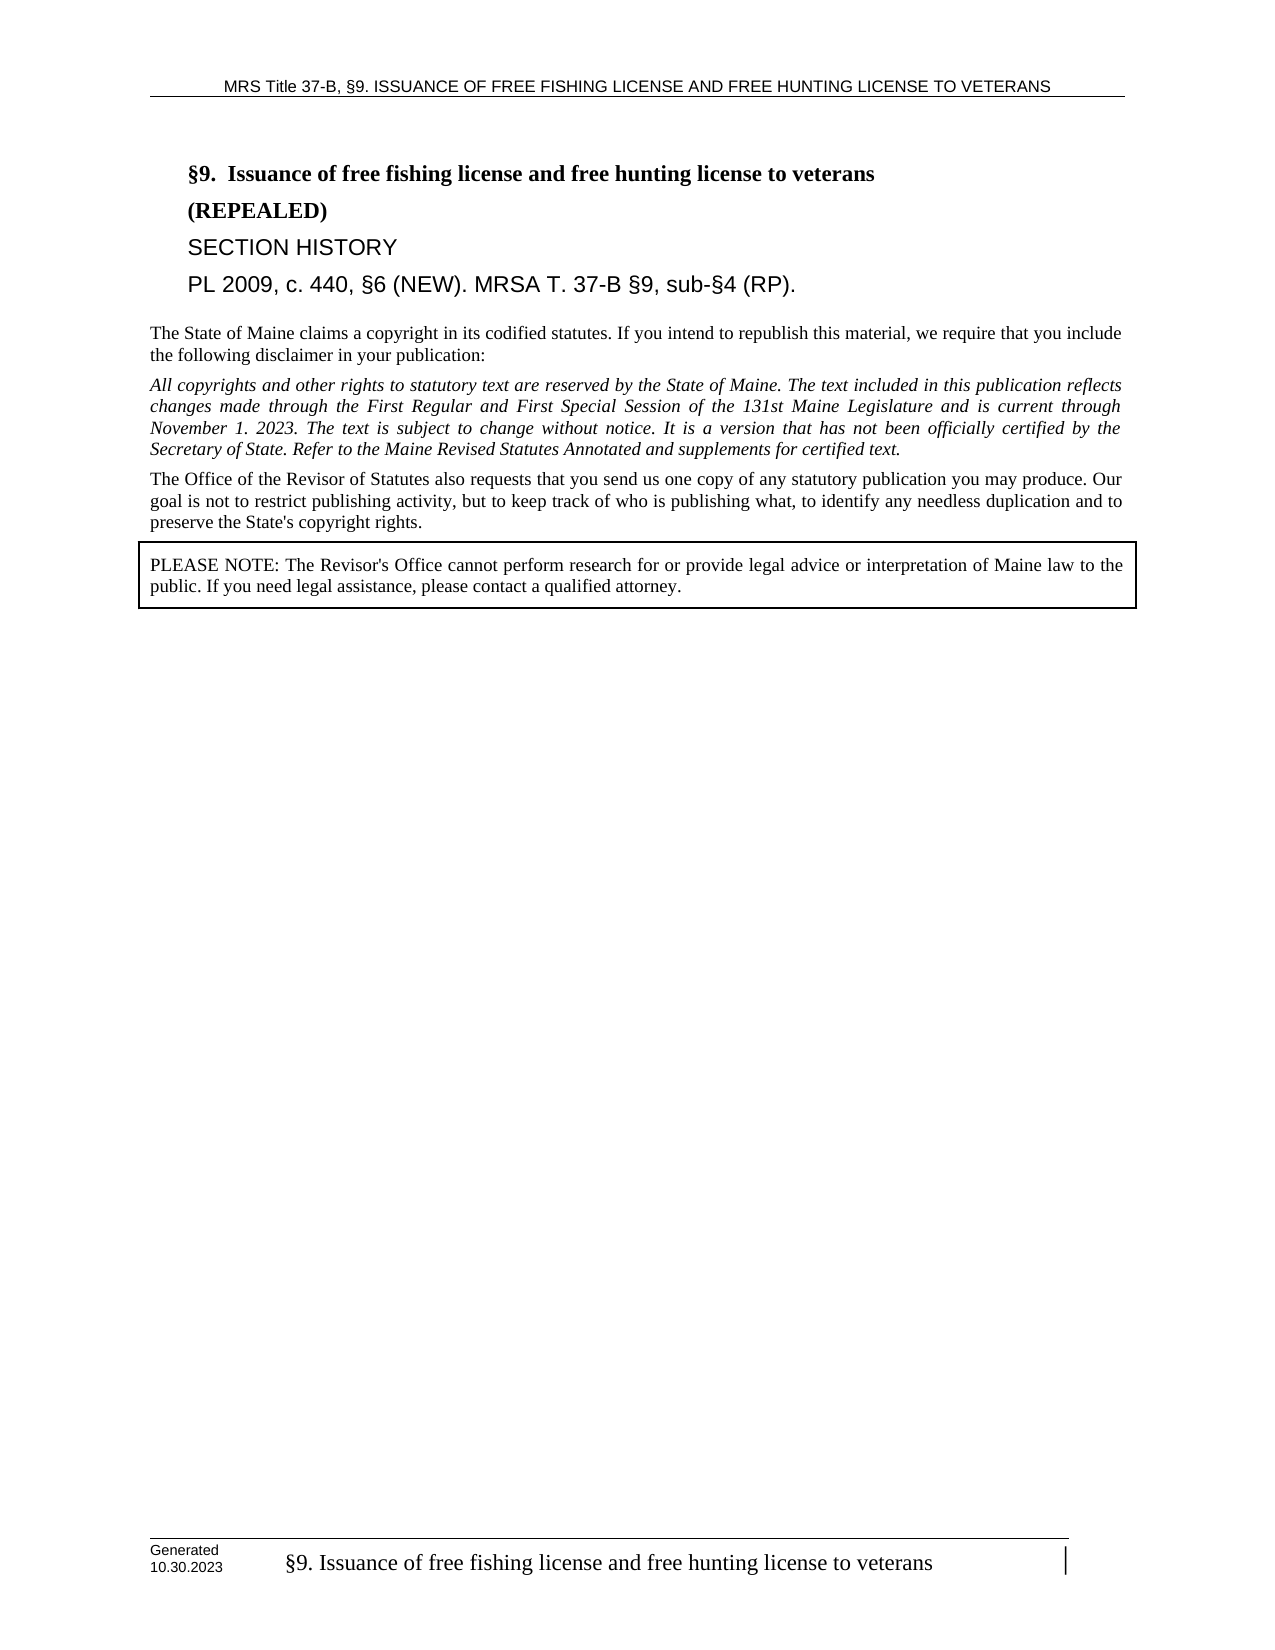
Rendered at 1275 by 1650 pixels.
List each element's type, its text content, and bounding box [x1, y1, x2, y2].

text (REPEALED) [187, 197, 1125, 223]
text All copyrights and other rights to statutory text are reserved by the State of Maine. The text included in this publication reflects changes made through the First Regular and First Special Session of the 131st Maine Legislature and is current through November 1. 2023 . The text is subject to change without notice. It is a version that has not been officially certified by the Secretary of State. Refer to the Maine Revised Statutes Annotated and supplements for certified text. [150, 373, 1125, 460]
text §9. Issuance of free fishing license and free hunting license to veterans [187, 160, 1125, 187]
text PLEASE NOTE: The Revisor's Office cannot perform research for or provide legal advice or interpretation of Maine law to the public. If you need legal assistance, please contact a qualified attorney. [140, 543, 1135, 607]
text SECTION HISTORY [187, 234, 1125, 260]
text The Office of the Revisor of Statutes also requests that you send us one copy of any statutory publication you may produce. Our goal is not to restrict publishing activity, but to keep track of who is publishing what, to identify any needless duplication and to preserve the State's copyright rights. [150, 468, 1125, 533]
text PL 2009, c. 440, §6 (NEW). MRSA T. 37-B §9, sub-§4 (RP). [187, 271, 1125, 297]
text The State of Maine claims a copyright in its codified statutes. If you intend to republish this material, we require that you include the following disclaimer in your publication: [150, 322, 1125, 365]
